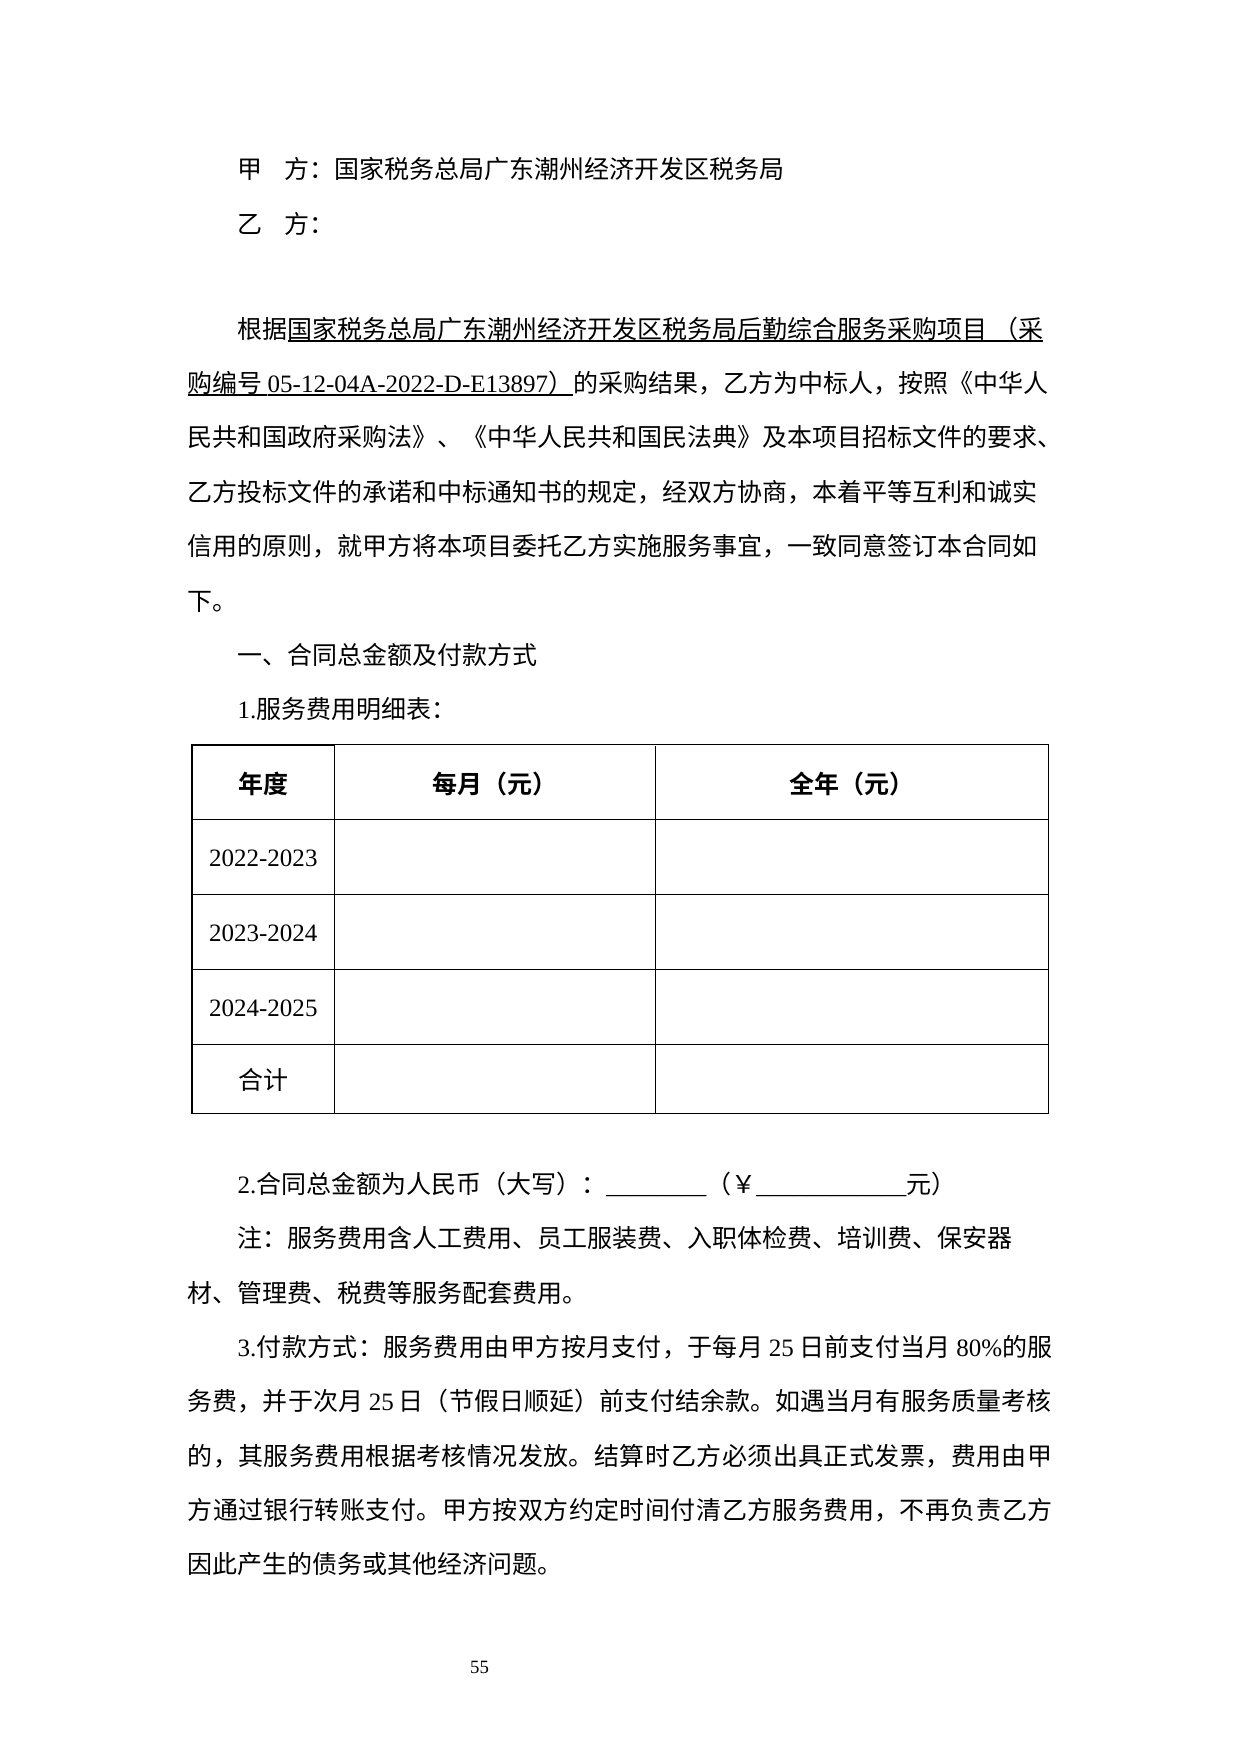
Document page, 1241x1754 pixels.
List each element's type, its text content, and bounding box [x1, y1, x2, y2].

table_header 每月（元） [335, 745, 656, 819]
table_cell [335, 1045, 655, 1113]
text 甲 方：国家税务总局广东潮州经济开发区税务局 [187, 150, 1053, 186]
table_cell 2022-2023 [193, 820, 334, 894]
table_cell [656, 1045, 1048, 1113]
table_cell [656, 820, 1048, 894]
table_cell [656, 895, 1048, 969]
list 3.付款方式：服务费用由甲方按月支付，于每月25日前支付当月80%的服务费，并于次月25日（节假日顺延）前支付结余款。如遇当月有服务质量考核的，其服务费用根据考核情况发放。结算时乙方必须出具正式发票，费用由甲方通过银行转账支付。甲方按双方约定时间付清乙方服务费用，不再负责乙方因此产生的债务或其他经济问题。 [187, 1327, 1053, 1581]
table_cell [335, 970, 655, 1044]
text 根据国家税务总局广东潮州经济开发区税务局后勤综合服务采购项目 （采购编号05-12-04A-2022-D-E13897）的采购结果，乙方为中标人，按照《中华人民共和国政府采购法》、《中华人民共和国民法典》及本项目招标文件的要求、乙方投标文件的承诺和中标通知书的规定，经双方协商，本着平等互利和诚实信用的原则，就甲方将本项目委托乙方实施服务事宜，一致同意签订本合同如下。 [187, 309, 1053, 617]
table_cell [335, 895, 655, 969]
table_cell [656, 970, 1048, 1044]
text 1.服务费用明细表： [187, 690, 1053, 726]
text 2.合同总金额为人民币（大写）：________（￥____________元） [187, 1164, 1053, 1201]
table_header 全年（元） [656, 745, 1048, 819]
table_header 年度 [193, 746, 334, 819]
table_cell 2023-2024 [193, 895, 334, 969]
text 乙 方： [187, 204, 1053, 241]
text 一、合同总金额及付款方式 [187, 635, 1053, 672]
text 注：服务费用含人工费用、员工服装费、入职体检费、培训费、保安器材、管理费、税费等服务配套费用。 [187, 1219, 1053, 1309]
table_cell [335, 820, 655, 894]
table_cell 2024-2025 [193, 970, 334, 1044]
table_cell 合计 [193, 1045, 334, 1113]
